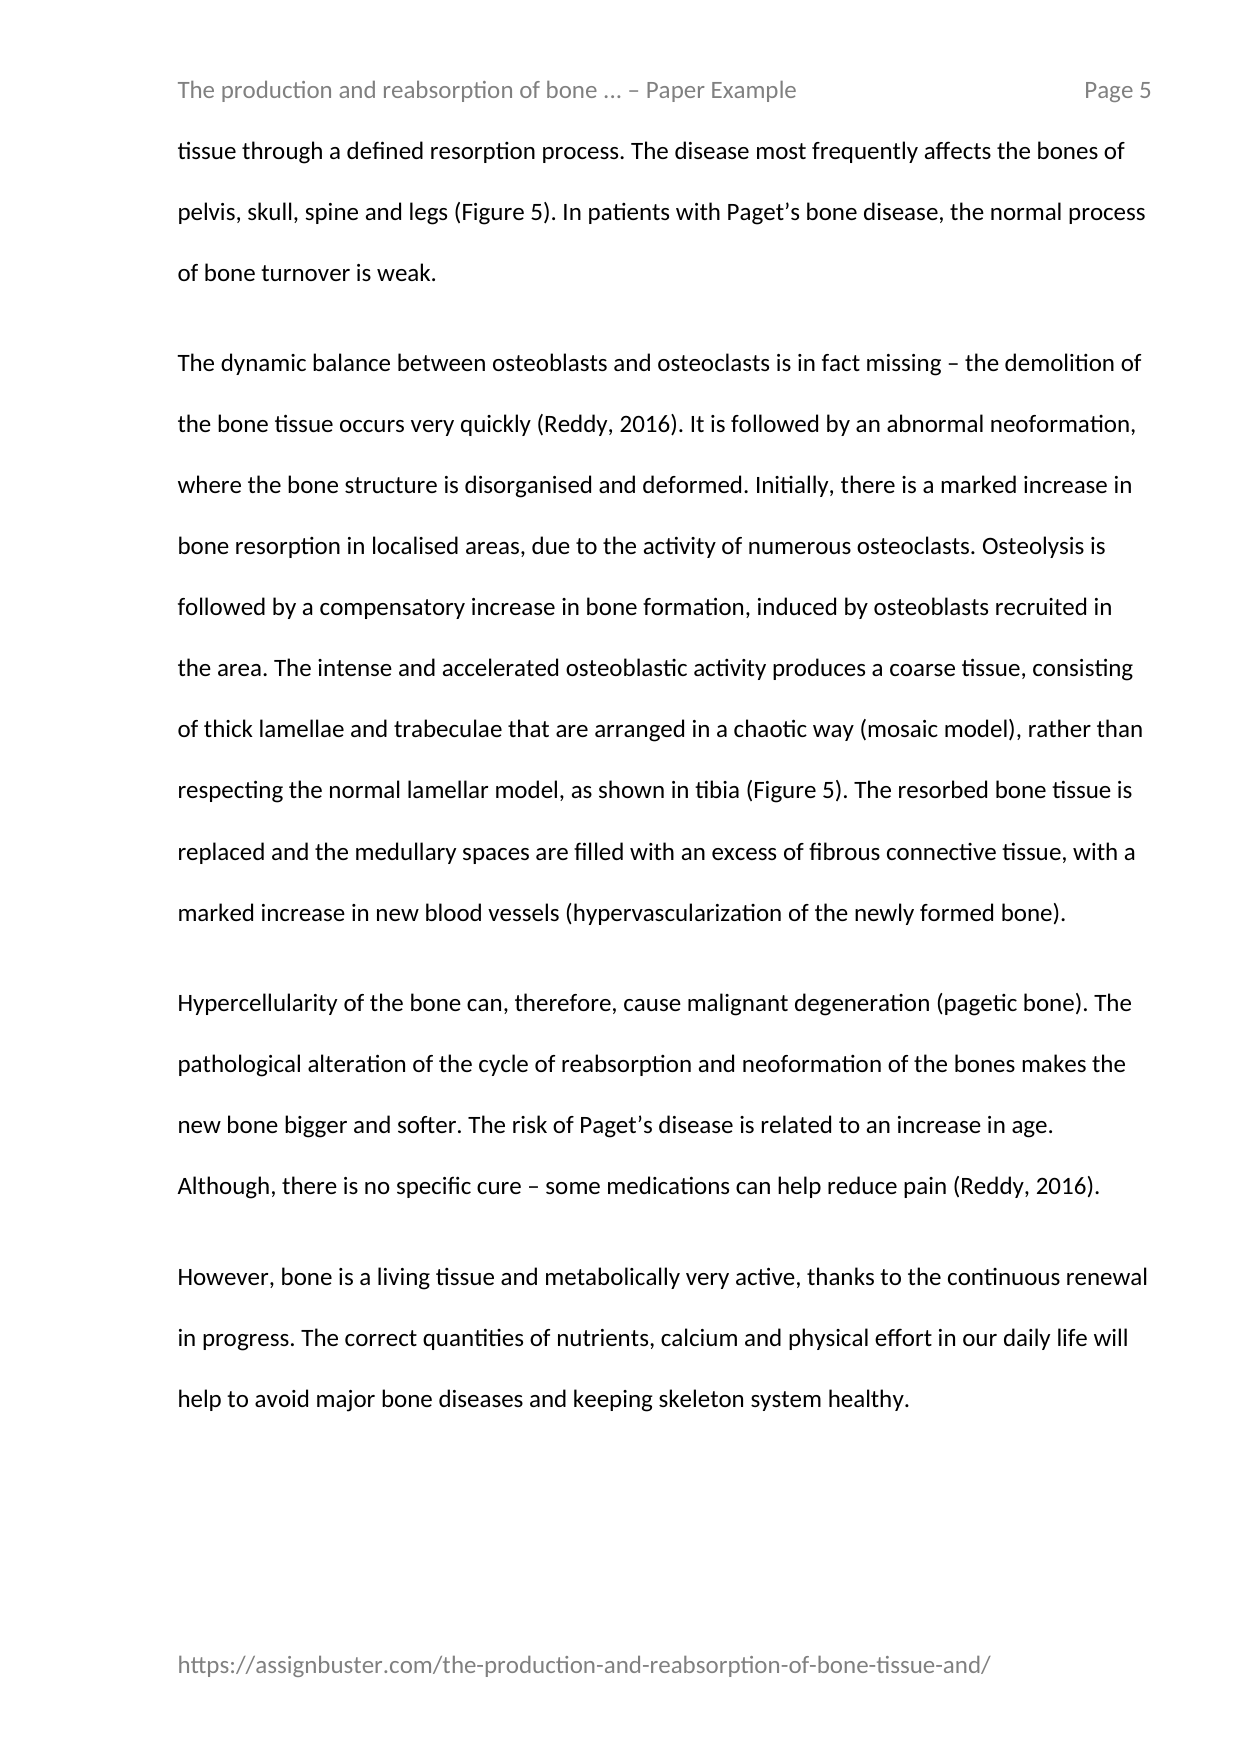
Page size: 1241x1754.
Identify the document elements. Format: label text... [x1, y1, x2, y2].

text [177, 135, 1152, 287]
text However, bone is a living tissue and metabolically very active, thanks to the continuous renewal in progress. The correct quantities of nutrients, calcium and physical effort in our daily life will help to avoid major bone diseases and keeping skeleton system healthy. [177, 1261, 1152, 1413]
text Hypercellularity of the bone can, therefore, cause malignant degeneration (pagetic bone). The pathological alteration of the cycle of reabsorption and neoformation of the bones makes the new bone bigger and softer. The risk of Paget’s disease is related to an increase in age. Although, there is no specific cure – some medications can help reduce pain (Reddy, 2016). [177, 987, 1152, 1201]
text The dynamic balance between osteoblasts and osteoclasts is in fact missing – the demolition of the bone tissue occurs very quickly (Reddy, 2016). It is followed by an abnormal neoformation, where the bone structure is disorganised and deformed. Initially, there is a marked increase in bone resorption in localised areas, due to the activity of numerous osteoclasts. Osteolysis is followed by a compensatory increase in bone formation, induced by osteoblasts recruited in the area. The intense and accelerated osteoblastic activity produces a coarse tissue, consisting of thick lamellae and trabeculae that are arranged in a chaotic way (mosaic model), rather than respecting the normal lamellar model, as shown in tibia (Figure 5). The resorbed bone tissue is replaced and the medullary spaces are filled with an excess of fibrous connective tissue, with a marked increase in new blood vessels (hypervascularization of the newly formed bone). [177, 347, 1152, 927]
